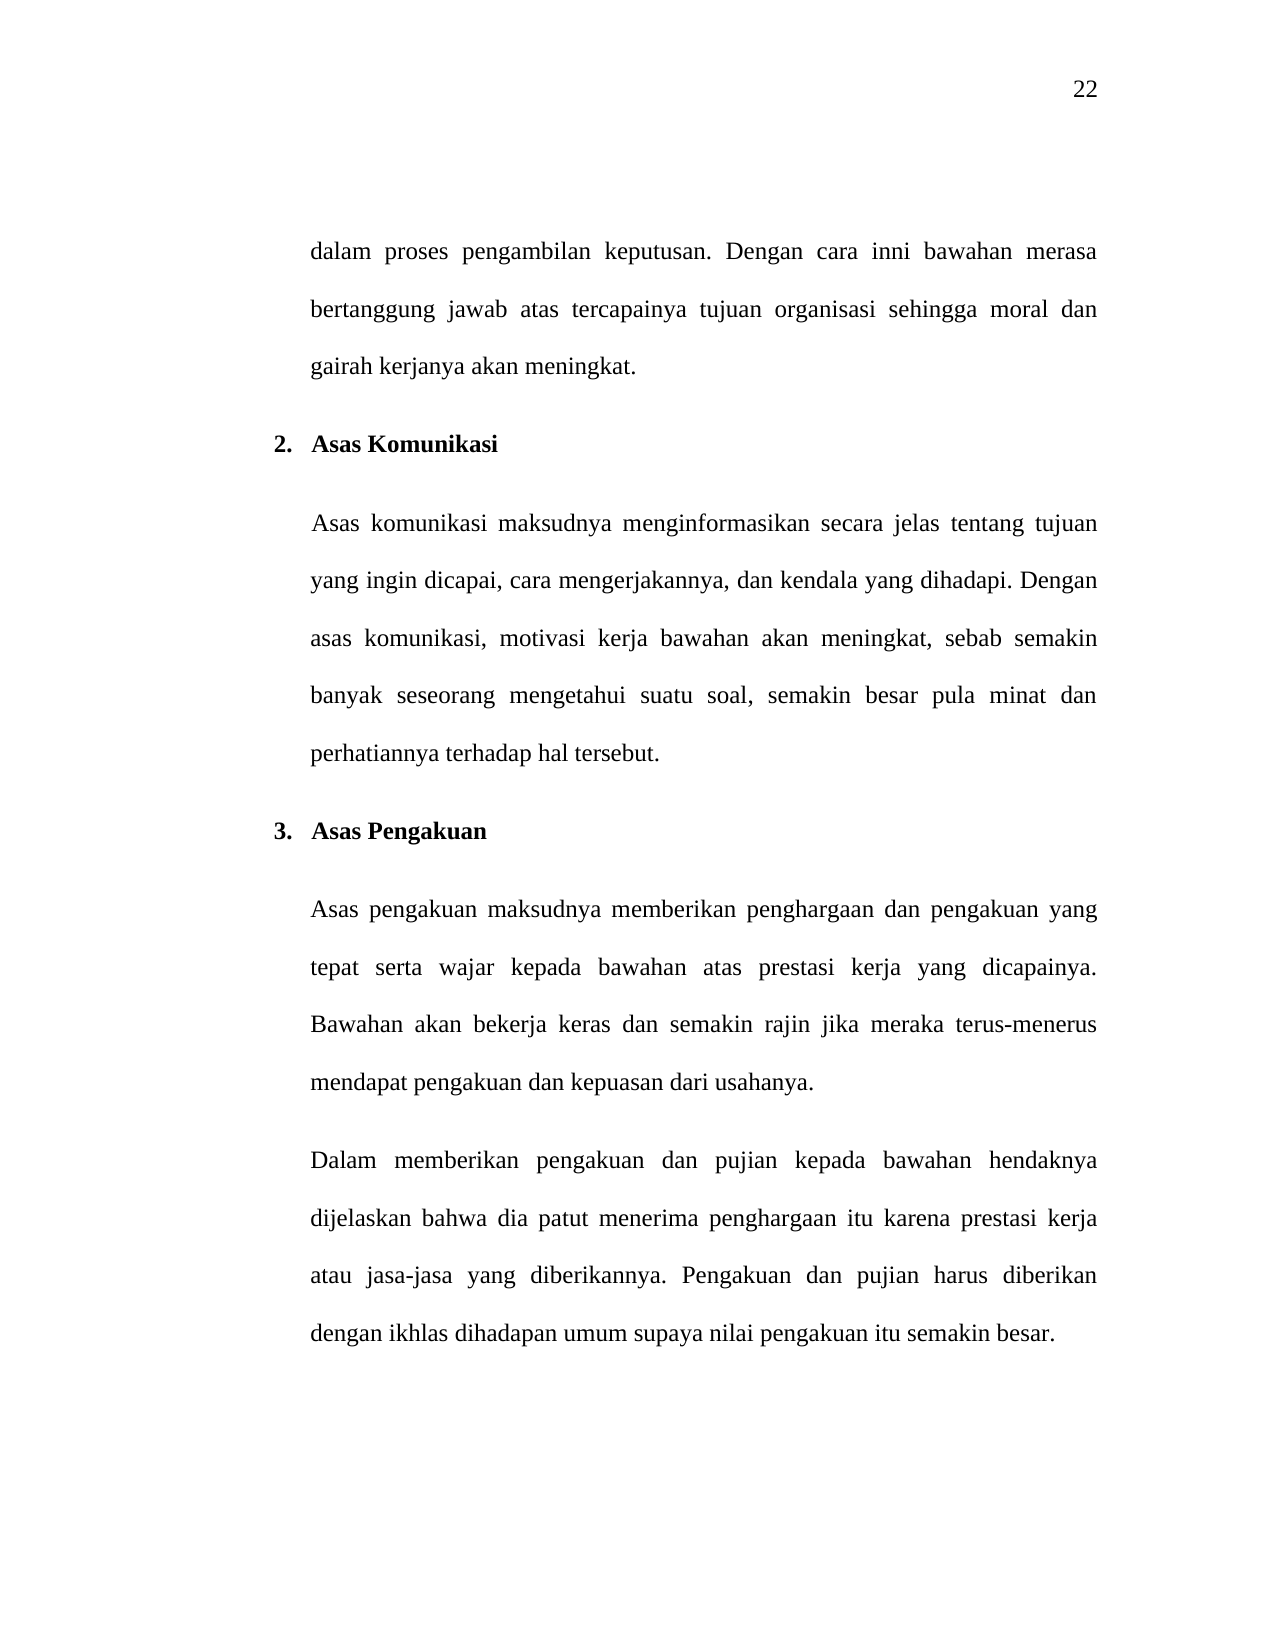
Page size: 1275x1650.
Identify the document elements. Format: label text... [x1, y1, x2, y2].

text Asas pengakuan maksudnya memberikan penghargaan dan pengakuan yang tepat serta wajar kepada bawahan atas prestasi kerja yang dicapainya. Bawahan akan bekerja keras dan semakin rajin jika meraka terus-menerus mendapat pengakuan dan kepuasan dari usahanya. [236, 894, 1098, 1096]
text Dalam memberikan pengakuan dan pujian kepada bawahan hendaknya dijelaskan bahwa dia patut menerima penghargaan itu karena prestasi kerja atau jasa-jasa yang diberikannya. Pengakuan dan pujian harus diberikan dengan ikhlas dihadapan umum supaya nilai pengakuan itu semakin besar. [236, 1145, 1098, 1347]
list Asas Pengakuan [274, 816, 1098, 845]
list Asas Komunikasi [274, 429, 1098, 458]
text Asas komunikasi maksudnya menginformasikan secara jelas tentang tujuan yang ingin dicapai, cara mengerjakannya, dan kendala yang dihadapi. Dengan asas komunikasi, motivasi kerja bawahan akan meningkat, sebab semakin banyak seseorang mengetahui suatu soal, semakin besar pula minat dan perhatiannya terhadap hal tersebut. [310, 508, 1098, 767]
text dalam proses pengambilan keputusan. Dengan cara inni bawahan merasa bertanggung jawab atas tercapainya tujuan organisasi sehingga moral dan gairah kerjanya akan meningkat. [310, 236, 1098, 380]
